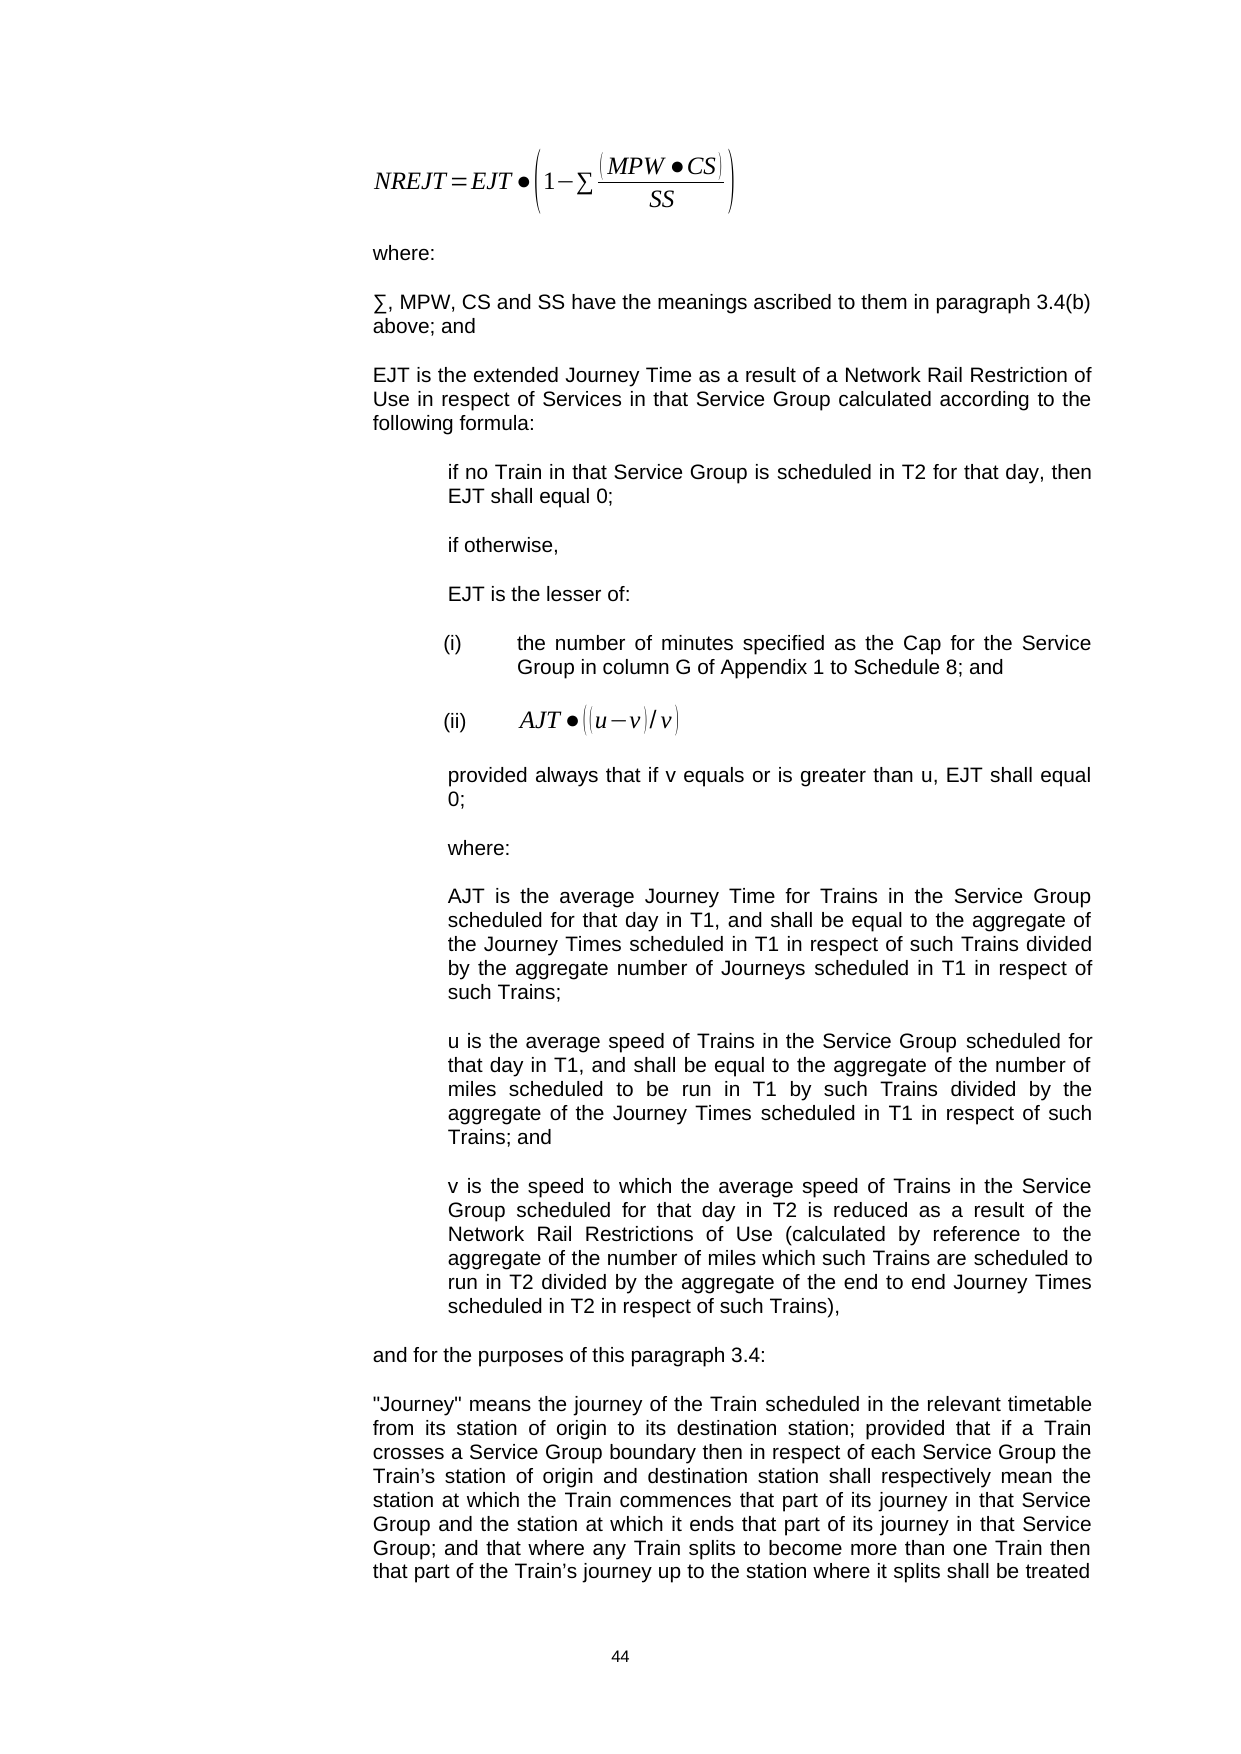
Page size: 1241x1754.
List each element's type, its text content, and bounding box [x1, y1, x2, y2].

subtitle the number of minutes specified as the Cap for the Service Group in column G of Appendix 1 to Schedule 8; and [443, 631, 1092, 678]
text if no Train in that Service Group is scheduled in T2 for that day, then EJT shall equal 0; [448, 460, 1092, 508]
text ∑, MPW, CS and SS have the meanings ascribed to them in paragraph 3.4(b) above; and [373, 290, 1092, 338]
text u is the average speed of Trains in the Service Group scheduled for that day in T1, and shall be equal to the aggregate of the number of miles scheduled to be run in T1 by such Trains divided by the aggregate of the Journey Times scheduled in T1 in respect of such Trains; and [448, 1029, 1092, 1149]
text EJT is the extended Journey Time as a result of a Network Rail Restriction of Use in respect of Services in that Service Group calculated according to the following formula: [373, 363, 1092, 435]
text and for the purposes of this paragraph 3.4: [373, 1343, 1092, 1367]
text EJT is the lesser of: [448, 582, 1092, 606]
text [373, 1392, 1092, 1583]
text provided always that if v equals or is greater than u, EJT shall equal 0; [448, 762, 1092, 810]
text AJT is the average Journey Time for Trains in the Service Group scheduled for that day in T1, and shall be equal to the aggregate of the Journey Times scheduled in T1 in respect of such Trains divided by the aggregate number of Journeys scheduled in T1 in respect of such Trains; [448, 884, 1092, 1004]
text where: [448, 835, 1092, 859]
text v is the speed to which the average speed of Trains in the Service Group scheduled for that day in T2 is reduced as a result of the Network Rail Restrictions of Use (calculated by reference to the aggregate of the number of miles which such Trains are scheduled to run in T2 divided by the aggregate of the end to end Journey Times scheduled in T2 in respect of such Trains), [448, 1174, 1092, 1318]
text where: [373, 241, 1092, 265]
text if otherwise, [448, 533, 1092, 557]
